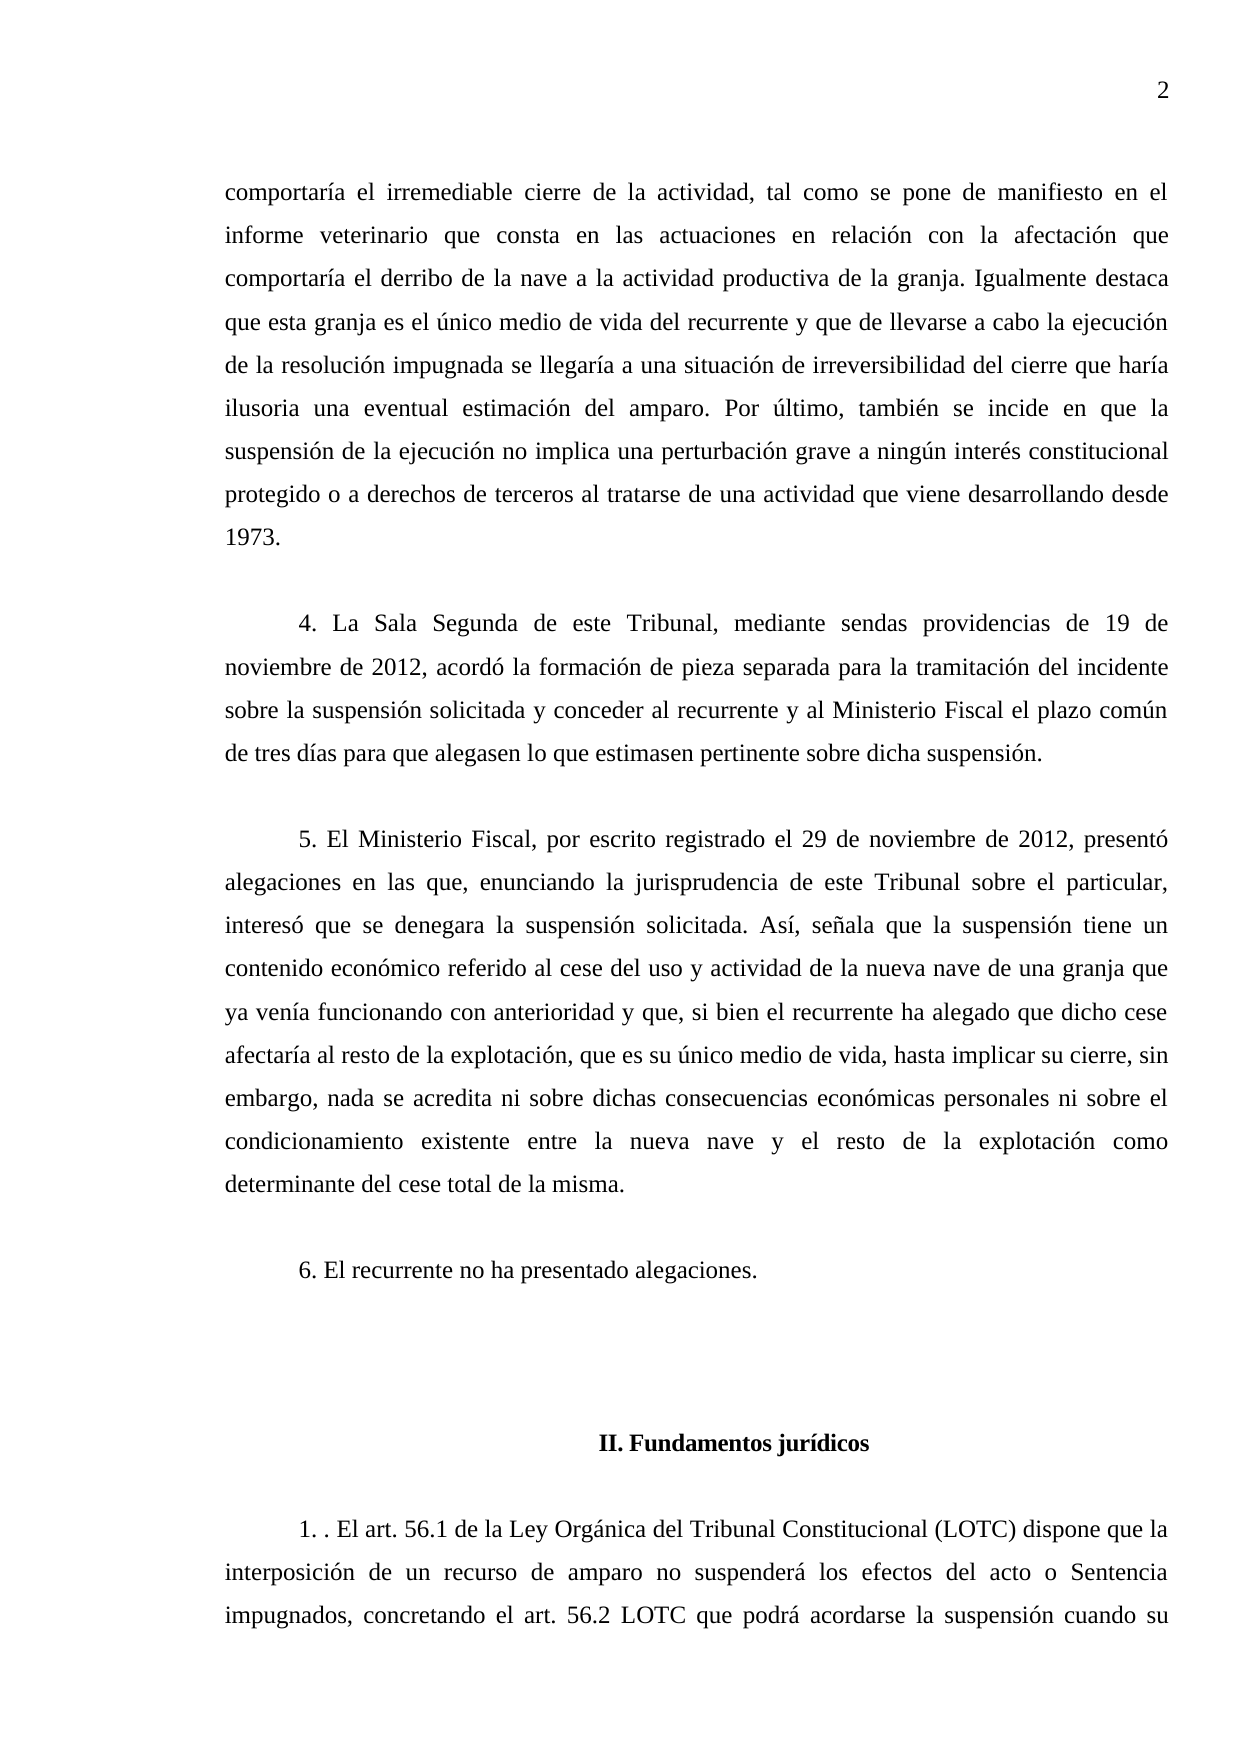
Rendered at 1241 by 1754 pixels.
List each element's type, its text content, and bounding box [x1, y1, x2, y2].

subtitle II. Fundamentos jurídicos [224, 1428, 1169, 1457]
text 4. La Sala Segunda de este Tribunal, mediante sendas providencias de 19 de noviembre de 2012, acordó la formación de pieza separada para la tramitación del incidente sobre la suspensión solicitada y conceder al recurrente y al Ministerio Fiscal el plazo común de tres días para que alegasen lo que estimasen pertinente sobre dicha suspensión. [224, 608, 1169, 767]
text 5. El Ministerio Fiscal, por escrito registrado el 29 de noviembre de 2012, presentó alegaciones en las que, enunciando la jurisprudencia de este Tribunal sobre el particular, interesó que se denegara la suspensión solicitada. Así, señala que la suspensión tiene un contenido económico referido al cese del uso y actividad de la nueva nave de una granja que ya venía funcionando con anterioridad y que, si bien el recurrente ha alegado que dicho cese afectaría al resto de la explotación, que es su único medio de vida, hasta implicar su cierre, sin embargo, nada se acredita ni sobre dichas consecuencias económicas personales ni sobre el condicionamiento existente entre la nueva nave y el resto de la explotación como determinante del cese total de la misma. [224, 824, 1169, 1198]
text 6. El recurrente no ha presentado alegaciones. [224, 1255, 1169, 1284]
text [224, 177, 1169, 551]
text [224, 1514, 1169, 1629]
